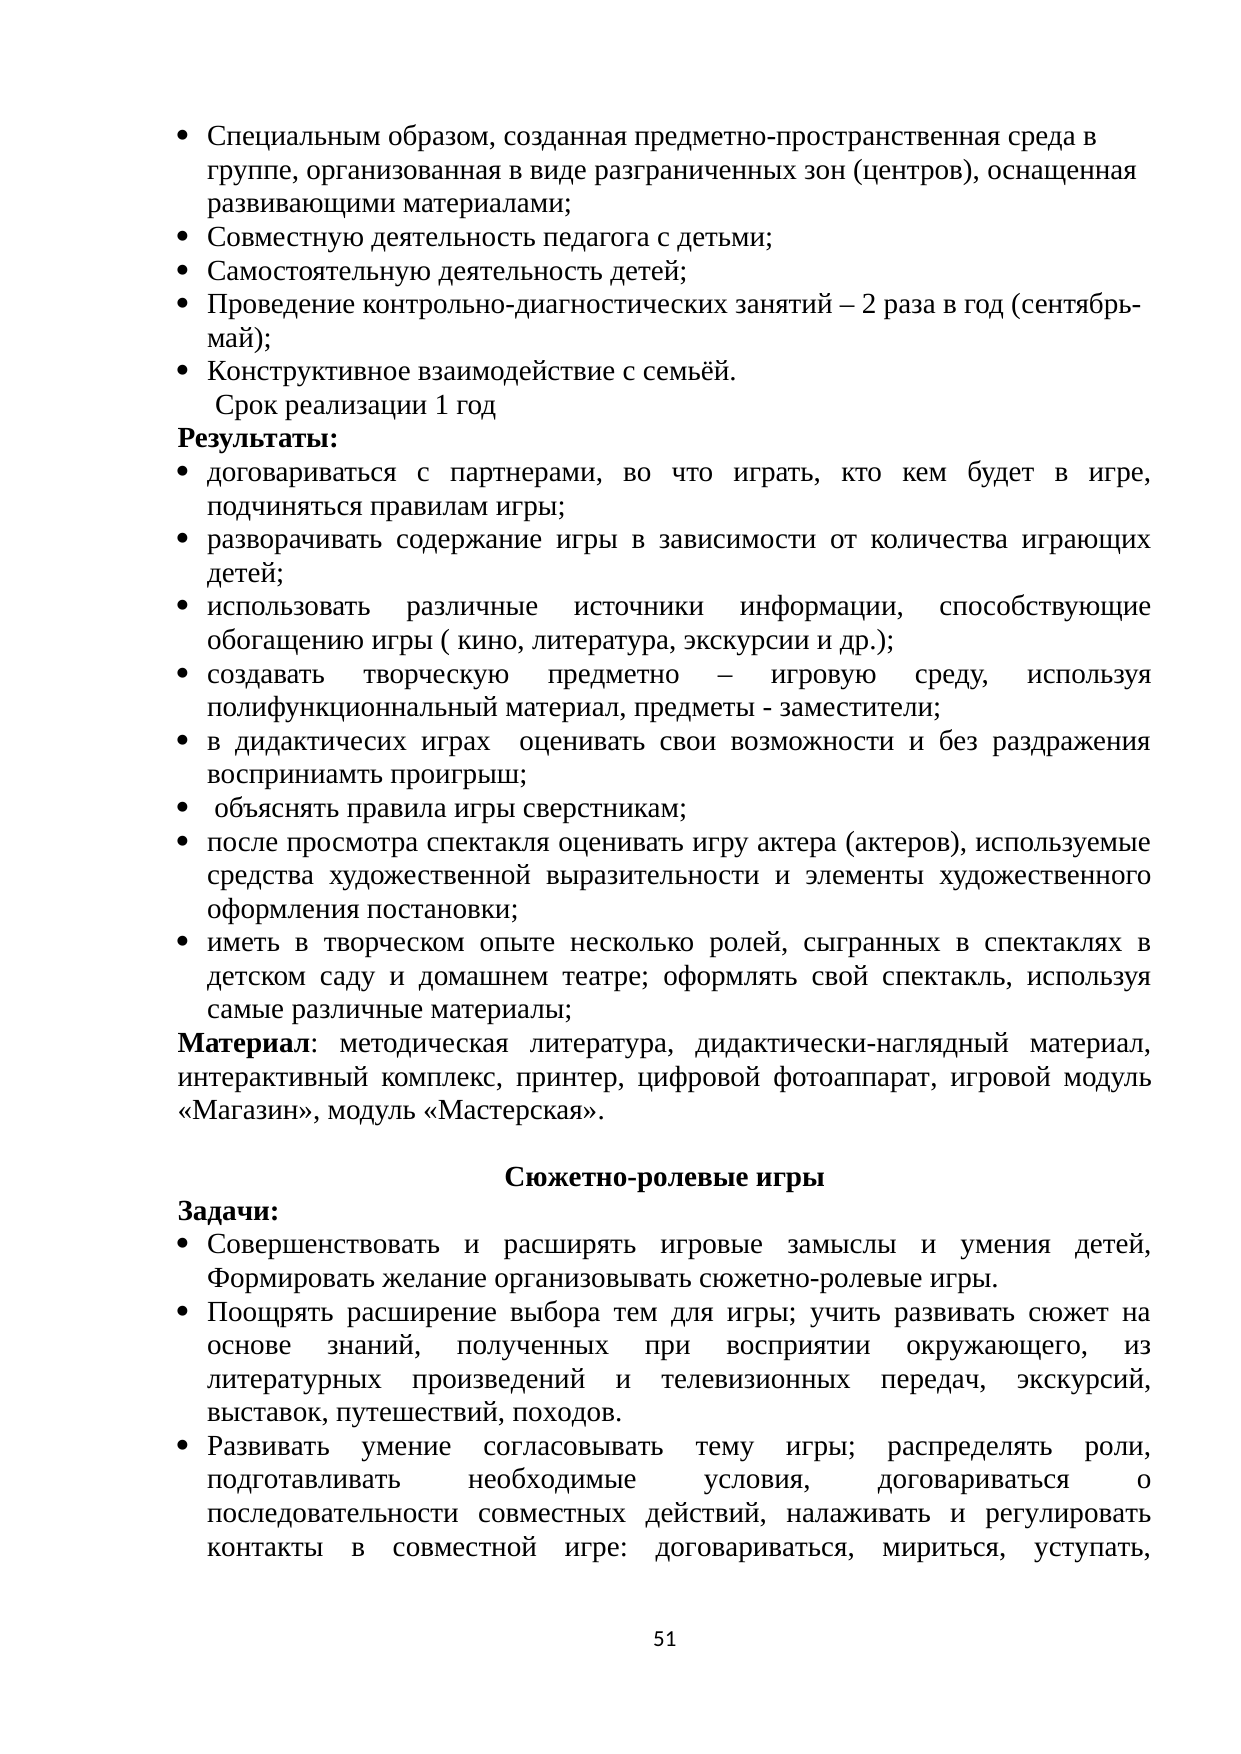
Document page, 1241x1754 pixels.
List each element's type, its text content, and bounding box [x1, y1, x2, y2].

list договариваться с партнерами, во что играть, кто кем будет в игре, подчиняться правилам игры; [177, 454, 1152, 521]
list Поощрять расширение выбора тем для игры; учить развивать сюжет на основе знаний, полученных при восприятии окружающего, из литературных произведений и телевизионных передач, экскурсий, выставок, путешествий, походов. [177, 1294, 1152, 1428]
text Материал: методическая литература, дидактически-наглядный материал, интерактивный комплекс, принтер, цифровой фотоаппарат, игровой модуль «Магазин», модуль «Мастерская». [177, 1025, 1152, 1126]
list Специальным образом, созданная предметно-пространственная среда в группе, организованная в виде разграниченных зон (центров), оснащенная развивающими материалами; [177, 118, 1152, 219]
list Проведение контрольно-диагностических занятий – 2 раза в год (сентябрь- май); [177, 286, 1152, 353]
list Самостоятельную деятельность детей; [177, 253, 1152, 286]
text Результаты: [177, 421, 1152, 454]
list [177, 1428, 1152, 1562]
list Совместную деятельность педагога с детьми; [177, 219, 1152, 253]
list объяснять правила игры сверстникам; [177, 790, 1152, 824]
list Конструктивное взаимодействие с семьёй. [177, 353, 1152, 387]
list создавать творческую предметно – игровую среду, используя полифункционнальный материал, предметы - заместители; [177, 656, 1152, 723]
text Задачи: [177, 1193, 1152, 1226]
list иметь в творческом опыте несколько ролей, сыгранных в спектаклях в детском саду и домашнем театре; оформлять свой спектакль, используя самые различные материалы; [177, 924, 1152, 1025]
list после просмотра спектакля оценивать игру актера (актеров), используемые средства художественной выразительности и элементы художественного оформления постановки; [177, 824, 1152, 924]
list Совершенствовать и расширять игровые замыслы и умения детей, Формировать желание организовывать сюжетно-ролевые игры. [177, 1226, 1152, 1294]
list разворачивать содержание игры в зависимости от количества играющих детей; [177, 521, 1152, 588]
text Срок реализации 1 год [215, 387, 1152, 421]
text Сюжетно-ролевые игры [177, 1159, 1152, 1193]
list в дидактичесих играх оценивать свои возможности и без раздражения восприниамть проигрыш; [177, 723, 1152, 790]
list использовать различные источники информации, способствующие обогащению игры ( кино, литература, экскурсии и др.); [177, 588, 1152, 656]
